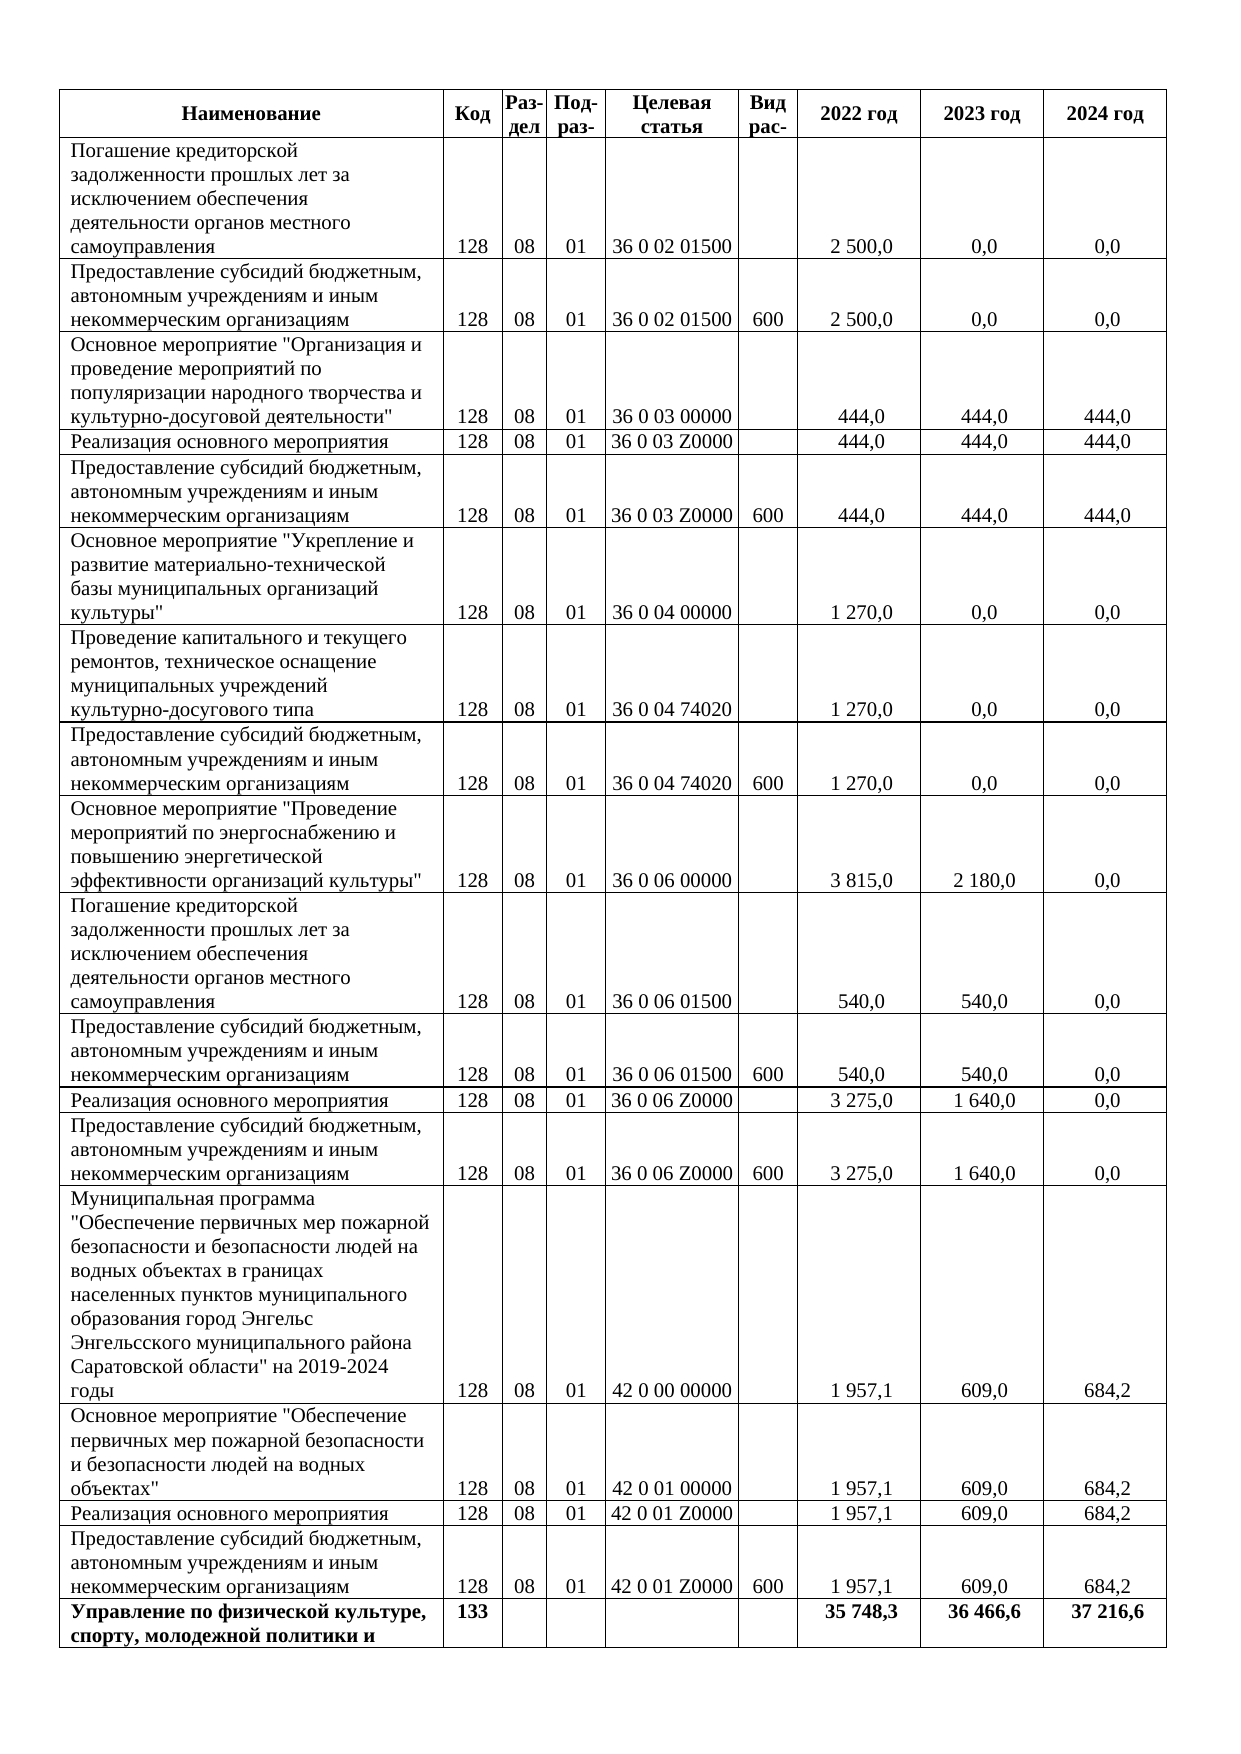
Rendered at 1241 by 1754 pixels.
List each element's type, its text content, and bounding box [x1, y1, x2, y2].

table_cell 684,2 [1044, 1501, 1166, 1525]
table_cell 1 270,0 [798, 528, 920, 624]
table_cell 2 500,0 [798, 138, 920, 258]
table_header 2022 год [798, 90, 920, 137]
table_cell 01 [547, 1014, 605, 1086]
table_cell 01 [547, 1526, 605, 1598]
table_cell 08 [503, 1501, 546, 1525]
table_cell 01 [547, 1088, 605, 1112]
table_cell 01 [547, 625, 605, 721]
table_cell 128 [444, 138, 502, 258]
table_cell Предоставление субсидий бюджетным, автономным учреждениям и иным некоммерческим организациям [60, 1526, 443, 1598]
table_cell 1 957,1 [798, 1501, 920, 1525]
table_cell 08 [503, 796, 546, 892]
table_cell Основное мероприятие "Укрепление и развитие материально-технической базы муниципальных организаций культуры" [60, 528, 443, 624]
table_cell 36 0 04 74020 [606, 625, 738, 721]
table_cell 128 [444, 528, 502, 624]
table_cell 08 [503, 455, 546, 527]
table_cell [739, 138, 797, 258]
table_cell 444,0 [798, 430, 920, 453]
table_cell [503, 1599, 546, 1647]
table_cell 36 0 06 00000 [606, 796, 738, 892]
table_cell 128 [444, 1113, 502, 1185]
table_cell 42 0 00 00000 [606, 1186, 738, 1402]
table_cell Реализация основного мероприятия [60, 1088, 443, 1112]
table_cell Погашение кредиторской задолженности прошлых лет за исключением обеспечения деятельности органов местного самоуправления [60, 138, 443, 258]
table_cell 128 [444, 1526, 502, 1598]
table_cell 444,0 [1044, 430, 1166, 453]
table_cell [739, 796, 797, 892]
table_cell 0,0 [921, 625, 1043, 721]
table_cell 684,2 [1044, 1404, 1166, 1500]
table_cell 08 [503, 723, 546, 794]
table_header Код [444, 90, 502, 137]
table_cell 444,0 [798, 332, 920, 428]
table_cell 42 0 01 00000 [606, 1404, 738, 1500]
table_cell [739, 528, 797, 624]
table_cell 1 270,0 [798, 723, 920, 794]
table_cell 08 [503, 1113, 546, 1185]
table_cell 08 [503, 1088, 546, 1112]
table_cell Предоставление субсидий бюджетным, автономным учреждениям и иным некоммерческим организациям [60, 259, 443, 331]
table_cell Предоставление субсидий бюджетным, автономным учреждениям и иным некоммерческим организациям [60, 1014, 443, 1086]
table_cell 128 [444, 893, 502, 1013]
table_cell 01 [547, 1113, 605, 1185]
table_cell 01 [547, 332, 605, 428]
table_cell 01 [547, 1501, 605, 1525]
table_cell 35 748,3 [798, 1599, 920, 1647]
table_cell 128 [444, 455, 502, 527]
table_cell 128 [444, 430, 502, 453]
table_cell 0,0 [1044, 259, 1166, 331]
table_cell [739, 1599, 797, 1647]
table_cell [739, 1501, 797, 1525]
table_header Под-раз-дел [547, 90, 605, 137]
table_cell [739, 1186, 797, 1402]
table_cell 1 640,0 [921, 1113, 1043, 1185]
table_cell 1 957,1 [798, 1526, 920, 1598]
table_cell 01 [547, 528, 605, 624]
table_cell 01 [547, 1186, 605, 1402]
table_header 2024 год [1044, 90, 1166, 137]
table_cell 0,0 [1044, 1088, 1166, 1112]
table_cell 0,0 [1044, 138, 1166, 258]
table_cell 128 [444, 1088, 502, 1112]
table_cell 609,0 [921, 1186, 1043, 1402]
table_cell 0,0 [1044, 625, 1166, 721]
table_cell 600 [739, 455, 797, 527]
table_cell 128 [444, 1501, 502, 1525]
table_cell 444,0 [921, 332, 1043, 428]
table_cell [739, 430, 797, 453]
table_header Наименование [60, 90, 443, 137]
table_cell 2 500,0 [798, 259, 920, 331]
table_cell 0,0 [1044, 796, 1166, 892]
table_cell 36 0 02 01500 [606, 259, 738, 331]
table_cell 01 [547, 430, 605, 453]
table_cell 128 [444, 1404, 502, 1500]
table_cell 08 [503, 430, 546, 453]
table_cell Предоставление субсидий бюджетным, автономным учреждениям и иным некоммерческим организациям [60, 455, 443, 527]
table_cell 01 [547, 1404, 605, 1500]
table_cell 0,0 [921, 138, 1043, 258]
table_cell Реализация основного мероприятия [60, 430, 443, 453]
table_cell 36 0 03 Z0000 [606, 430, 738, 453]
table_cell 540,0 [921, 893, 1043, 1013]
table_cell 08 [503, 138, 546, 258]
table_cell [739, 1404, 797, 1500]
table_cell 08 [503, 259, 546, 331]
table_cell 128 [444, 625, 502, 721]
table_cell 0,0 [921, 723, 1043, 794]
table_header Целевая статья [606, 90, 738, 137]
table_cell 0,0 [1044, 528, 1166, 624]
table_cell 600 [739, 723, 797, 794]
table_cell 133 [444, 1599, 502, 1647]
table_cell 36 0 03 Z0000 [606, 455, 738, 527]
table_cell 444,0 [1044, 455, 1166, 527]
table_cell 1 270,0 [798, 625, 920, 721]
table_cell 3 275,0 [798, 1088, 920, 1112]
table_cell 01 [547, 455, 605, 527]
table_cell 444,0 [921, 455, 1043, 527]
table_cell 36 0 04 74020 [606, 723, 738, 794]
table_cell 36 0 06 01500 [606, 1014, 738, 1086]
table_cell 08 [503, 1404, 546, 1500]
table_cell Основное мероприятие "Организация и проведение мероприятий по популяризации народного творчества и культурно-досуговой деятельности" [60, 332, 443, 428]
table_cell 01 [547, 893, 605, 1013]
table_cell Муниципальная программа "Обеспечение первичных мер пожарной безопасности и безопасности людей на водных объектах в границах населенных пунктов муниципального образования город Энгельс Энгельсского муниципального района Саратовской области" на 2019-2024 годы [60, 1186, 443, 1402]
table_cell 08 [503, 1526, 546, 1598]
table_cell 1 957,1 [798, 1404, 920, 1500]
table_cell 128 [444, 259, 502, 331]
table_cell 444,0 [921, 430, 1043, 453]
table_cell 36 466,6 [921, 1599, 1043, 1647]
table_cell 36 0 06 01500 [606, 893, 738, 1013]
table_cell Основное мероприятие "Проведение мероприятий по энергоснабжению и повышению энергетической эффективности организаций культуры" [60, 796, 443, 892]
table_cell 08 [503, 625, 546, 721]
table_cell 600 [739, 1526, 797, 1598]
table_cell 42 0 01 Z0000 [606, 1526, 738, 1598]
table_cell 540,0 [921, 1014, 1043, 1086]
table_cell 0,0 [921, 528, 1043, 624]
table_cell 128 [444, 796, 502, 892]
table_cell 0,0 [921, 259, 1043, 331]
table_cell 01 [547, 723, 605, 794]
table_cell 08 [503, 893, 546, 1013]
table_cell 128 [444, 723, 502, 794]
table_header 2023 год [921, 90, 1043, 137]
table_cell 540,0 [798, 893, 920, 1013]
table_cell 08 [503, 332, 546, 428]
table_cell 1 640,0 [921, 1088, 1043, 1112]
table_cell 08 [503, 528, 546, 624]
table_cell 37 216,6 [1044, 1599, 1166, 1647]
table_cell [739, 625, 797, 721]
table_cell 01 [547, 796, 605, 892]
table_cell [606, 1599, 738, 1647]
table_cell 08 [503, 1014, 546, 1086]
table_cell 3 815,0 [798, 796, 920, 892]
table_cell Проведение капитального и текущего ремонтов, техническое оснащение муниципальных учреждений культурно-досугового типа [60, 625, 443, 721]
table_cell 128 [444, 1014, 502, 1086]
table_cell 0,0 [1044, 1014, 1166, 1086]
table_header Раз-дел [503, 90, 546, 137]
table_cell 1 957,1 [798, 1186, 920, 1402]
table_cell [739, 893, 797, 1013]
table_cell 600 [739, 1113, 797, 1185]
table_cell 0,0 [1044, 1113, 1166, 1185]
table_cell 600 [739, 1014, 797, 1086]
table_cell 128 [444, 332, 502, 428]
table_cell 01 [547, 259, 605, 331]
table_cell [739, 1088, 797, 1112]
table_cell 36 0 04 00000 [606, 528, 738, 624]
table_cell 36 0 06 Z0000 [606, 1113, 738, 1185]
table_cell Предоставление субсидий бюджетным, автономным учреждениям и иным некоммерческим организациям [60, 723, 443, 794]
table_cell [60, 1599, 443, 1647]
table_cell 36 0 02 01500 [606, 138, 738, 258]
table_cell 128 [444, 1186, 502, 1402]
table_cell 3 275,0 [798, 1113, 920, 1185]
table_cell 684,2 [1044, 1186, 1166, 1402]
table_cell [739, 332, 797, 428]
table_cell 684,2 [1044, 1526, 1166, 1598]
table_cell Реализация основного мероприятия [60, 1501, 443, 1525]
table_cell 0,0 [1044, 893, 1166, 1013]
table_cell 36 0 06 Z0000 [606, 1088, 738, 1112]
table_cell 0,0 [1044, 723, 1166, 794]
table_cell 08 [503, 1186, 546, 1402]
table_cell 609,0 [921, 1404, 1043, 1500]
table_cell 540,0 [798, 1014, 920, 1086]
table_cell 444,0 [798, 455, 920, 527]
table_cell 444,0 [1044, 332, 1166, 428]
table_cell [547, 1599, 605, 1647]
table_cell 609,0 [921, 1526, 1043, 1598]
table_cell 609,0 [921, 1501, 1043, 1525]
table_cell 42 0 01 Z0000 [606, 1501, 738, 1525]
table_cell 01 [547, 138, 605, 258]
table_cell Предоставление субсидий бюджетным, автономным учреждениям и иным некоммерческим организациям [60, 1113, 443, 1185]
table_cell 36 0 03 00000 [606, 332, 738, 428]
table_cell 600 [739, 259, 797, 331]
table_cell Погашение кредиторской задолженности прошлых лет за исключением обеспечения деятельности органов местного самоуправления [60, 893, 443, 1013]
table_cell Основное мероприятие "Обеспечение первичных мер пожарной безопасности и безопасности людей на водных объектах" [60, 1404, 443, 1500]
table_cell 2 180,0 [921, 796, 1043, 892]
table_header Вид рас-ходов [739, 90, 797, 137]
